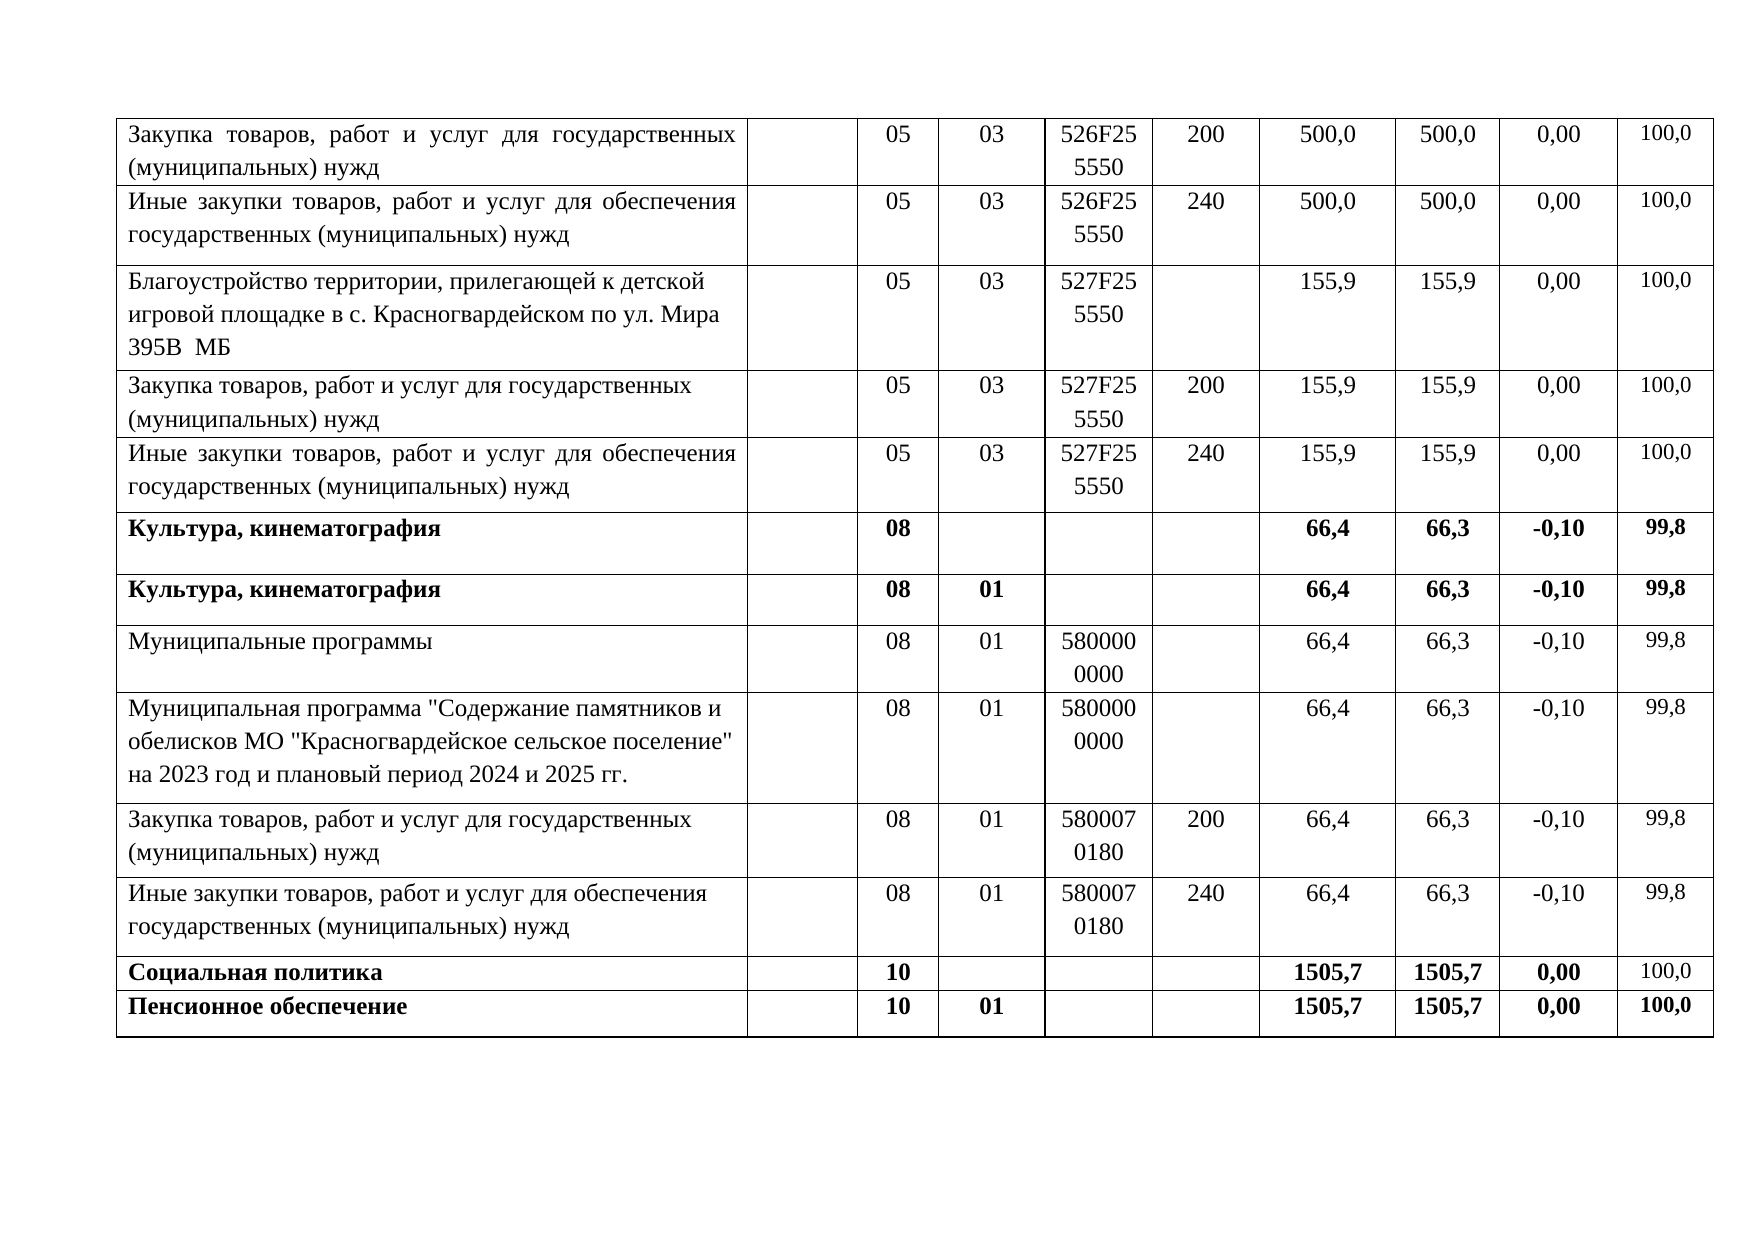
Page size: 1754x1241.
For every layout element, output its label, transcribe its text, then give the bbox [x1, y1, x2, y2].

table_cell 0,00 [1500, 119, 1617, 185]
table_cell 03 [939, 371, 1044, 437]
table_cell -0,10 [1500, 804, 1617, 877]
table_cell [748, 266, 857, 369]
table_cell 1505,7 [1396, 991, 1499, 1036]
table_cell [1046, 575, 1152, 625]
table_cell 03 [939, 119, 1044, 185]
table_cell 08 [858, 693, 938, 803]
table_cell [748, 693, 857, 803]
table_cell 03 [939, 438, 1044, 512]
table_cell [939, 513, 1044, 573]
table_cell Муниципальная программа "Содержание памятников и обелисков МО "Красногвардейское сельское поселение" на 2023 год и плановый период 2024 и 2025 гг. [117, 693, 747, 803]
table_cell 240 [1153, 878, 1259, 956]
table_cell 66,4 [1260, 804, 1395, 877]
table_cell 5800000000 [1046, 626, 1152, 692]
table_cell [748, 575, 857, 625]
table_cell 10 [858, 991, 938, 1036]
table_cell 500,0 [1396, 186, 1499, 265]
table_cell 0,00 [1500, 266, 1617, 369]
table_cell 99,8 [1618, 878, 1713, 956]
table_cell 99,8 [1618, 513, 1713, 573]
table_cell 0,00 [1500, 371, 1617, 437]
table_cell 66,4 [1260, 513, 1395, 573]
table_cell 66,3 [1396, 878, 1499, 956]
table_cell 03 [939, 186, 1044, 265]
table_cell Культура, кинематография [117, 575, 747, 625]
table_cell 01 [939, 804, 1044, 877]
table_cell 240 [1153, 438, 1259, 512]
table_cell Благоустройство территории, прилегающей к детской игровой площадке в с. Красногвардейском по ул. Мира 395В МБ [117, 266, 747, 369]
table_cell Муниципальные программы [117, 626, 747, 692]
table_cell 240 [1153, 186, 1259, 265]
table_cell 08 [858, 513, 938, 573]
table_cell -0,10 [1500, 626, 1617, 692]
table_cell 01 [939, 878, 1044, 956]
table_cell 03 [939, 266, 1044, 369]
table_cell [748, 513, 857, 573]
table_cell 500,0 [1260, 186, 1395, 265]
table_cell -0,10 [1500, 513, 1617, 573]
table_cell 05 [858, 119, 938, 185]
table_cell 10 [858, 957, 938, 990]
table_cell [117, 186, 747, 265]
table_cell [1153, 693, 1259, 803]
table_cell 66,3 [1396, 575, 1499, 625]
table_cell Пенсионное обеспечение [117, 991, 747, 1036]
table_cell 66,3 [1396, 513, 1499, 573]
table_cell 100,0 [1618, 371, 1713, 437]
table_cell 08 [858, 575, 938, 625]
table_cell Закупка товаров, работ и услуг для государственных (муниципальных) нужд [117, 804, 747, 877]
table_cell [748, 957, 857, 990]
table_cell 100,0 [1618, 957, 1713, 990]
table_cell 08 [858, 804, 938, 877]
table_cell [1046, 957, 1152, 990]
table_cell [748, 991, 857, 1036]
table_cell 66,4 [1260, 575, 1395, 625]
table_cell 0,00 [1500, 186, 1617, 265]
table_cell -0,10 [1500, 878, 1617, 956]
table_cell [1153, 575, 1259, 625]
table_cell -0,10 [1500, 693, 1617, 803]
table_cell 526F255550 [1046, 186, 1152, 265]
table_cell [748, 119, 857, 185]
table_cell 05 [858, 186, 938, 265]
table_cell 05 [858, 371, 938, 437]
table_cell 08 [858, 626, 938, 692]
table_cell 99,8 [1618, 575, 1713, 625]
table_cell [748, 804, 857, 877]
table_cell 200 [1153, 371, 1259, 437]
table_cell [1153, 513, 1259, 573]
table_cell [1153, 957, 1259, 990]
table_cell 1505,7 [1260, 991, 1395, 1036]
table_cell 01 [939, 626, 1044, 692]
table_cell 66,3 [1396, 804, 1499, 877]
table_cell [1153, 626, 1259, 692]
table_cell 1505,7 [1396, 957, 1499, 990]
table_cell 200 [1153, 804, 1259, 877]
table_cell 99,8 [1618, 693, 1713, 803]
table_cell 66,3 [1396, 626, 1499, 692]
table_cell [748, 438, 857, 512]
table_cell [748, 186, 857, 265]
table_cell 100,0 [1618, 266, 1713, 369]
table_cell 527F255550 [1046, 371, 1152, 437]
table_cell [748, 626, 857, 692]
table_cell 200 [1153, 119, 1259, 185]
table_cell 155,9 [1396, 438, 1499, 512]
table_cell Социальная политика [117, 957, 747, 990]
table_cell 0,00 [1500, 991, 1617, 1036]
table_cell 1505,7 [1260, 957, 1395, 990]
table_cell Закупка товаров, работ и услуг для государственных (муниципальных) нужд [117, 371, 747, 437]
table_cell 500,0 [1260, 119, 1395, 185]
table_cell 66,3 [1396, 693, 1499, 803]
table_cell 100,0 [1618, 438, 1713, 512]
table_cell 155,9 [1396, 266, 1499, 369]
table_cell 100,0 [1618, 119, 1713, 185]
table_cell [939, 957, 1044, 990]
table_cell 0,00 [1500, 957, 1617, 990]
table_cell 5800000000 [1046, 693, 1152, 803]
table_cell 05 [858, 438, 938, 512]
table_cell 66,4 [1260, 878, 1395, 956]
table_cell 66,4 [1260, 693, 1395, 803]
table_cell 155,9 [1260, 266, 1395, 369]
table_cell Культура, кинематография [117, 513, 747, 573]
table_cell -0,10 [1500, 575, 1617, 625]
table_cell 526F255550 [1046, 119, 1152, 185]
table_cell [1046, 513, 1152, 573]
table_cell 500,0 [1396, 119, 1499, 185]
table_cell Закупка товаров, работ и услуг для государственных (муниципальных) нужд [117, 119, 747, 185]
table_cell [748, 371, 857, 437]
table_cell 01 [939, 991, 1044, 1036]
table_cell 155,9 [1260, 438, 1395, 512]
table_cell 527F255550 [1046, 266, 1152, 369]
table_cell 155,9 [1260, 371, 1395, 437]
table_cell 527F255550 [1046, 438, 1152, 512]
table_cell 01 [939, 693, 1044, 803]
table_cell 66,4 [1260, 626, 1395, 692]
table_cell Иные закупки товаров, работ и услуг для обеспечения государственных (муниципальных) нужд [117, 878, 747, 956]
table_cell 08 [858, 878, 938, 956]
table_cell 5800070180 [1046, 878, 1152, 956]
table_cell 05 [858, 266, 938, 369]
table_cell 01 [939, 575, 1044, 625]
table_cell 100,0 [1618, 991, 1713, 1036]
table_cell Иные закупки товаров, работ и услуг для обеспечения государственных (муниципальных) нужд [117, 438, 747, 512]
table_cell 5800070180 [1046, 804, 1152, 877]
table_cell [748, 878, 857, 956]
table_cell [1153, 991, 1259, 1036]
table_cell 99,8 [1618, 626, 1713, 692]
table_cell 99,8 [1618, 804, 1713, 877]
table_cell 0,00 [1500, 438, 1617, 512]
table_cell [1046, 991, 1152, 1036]
table_cell 100,0 [1618, 186, 1713, 265]
table_cell [1153, 266, 1259, 369]
table_cell 155,9 [1396, 371, 1499, 437]
